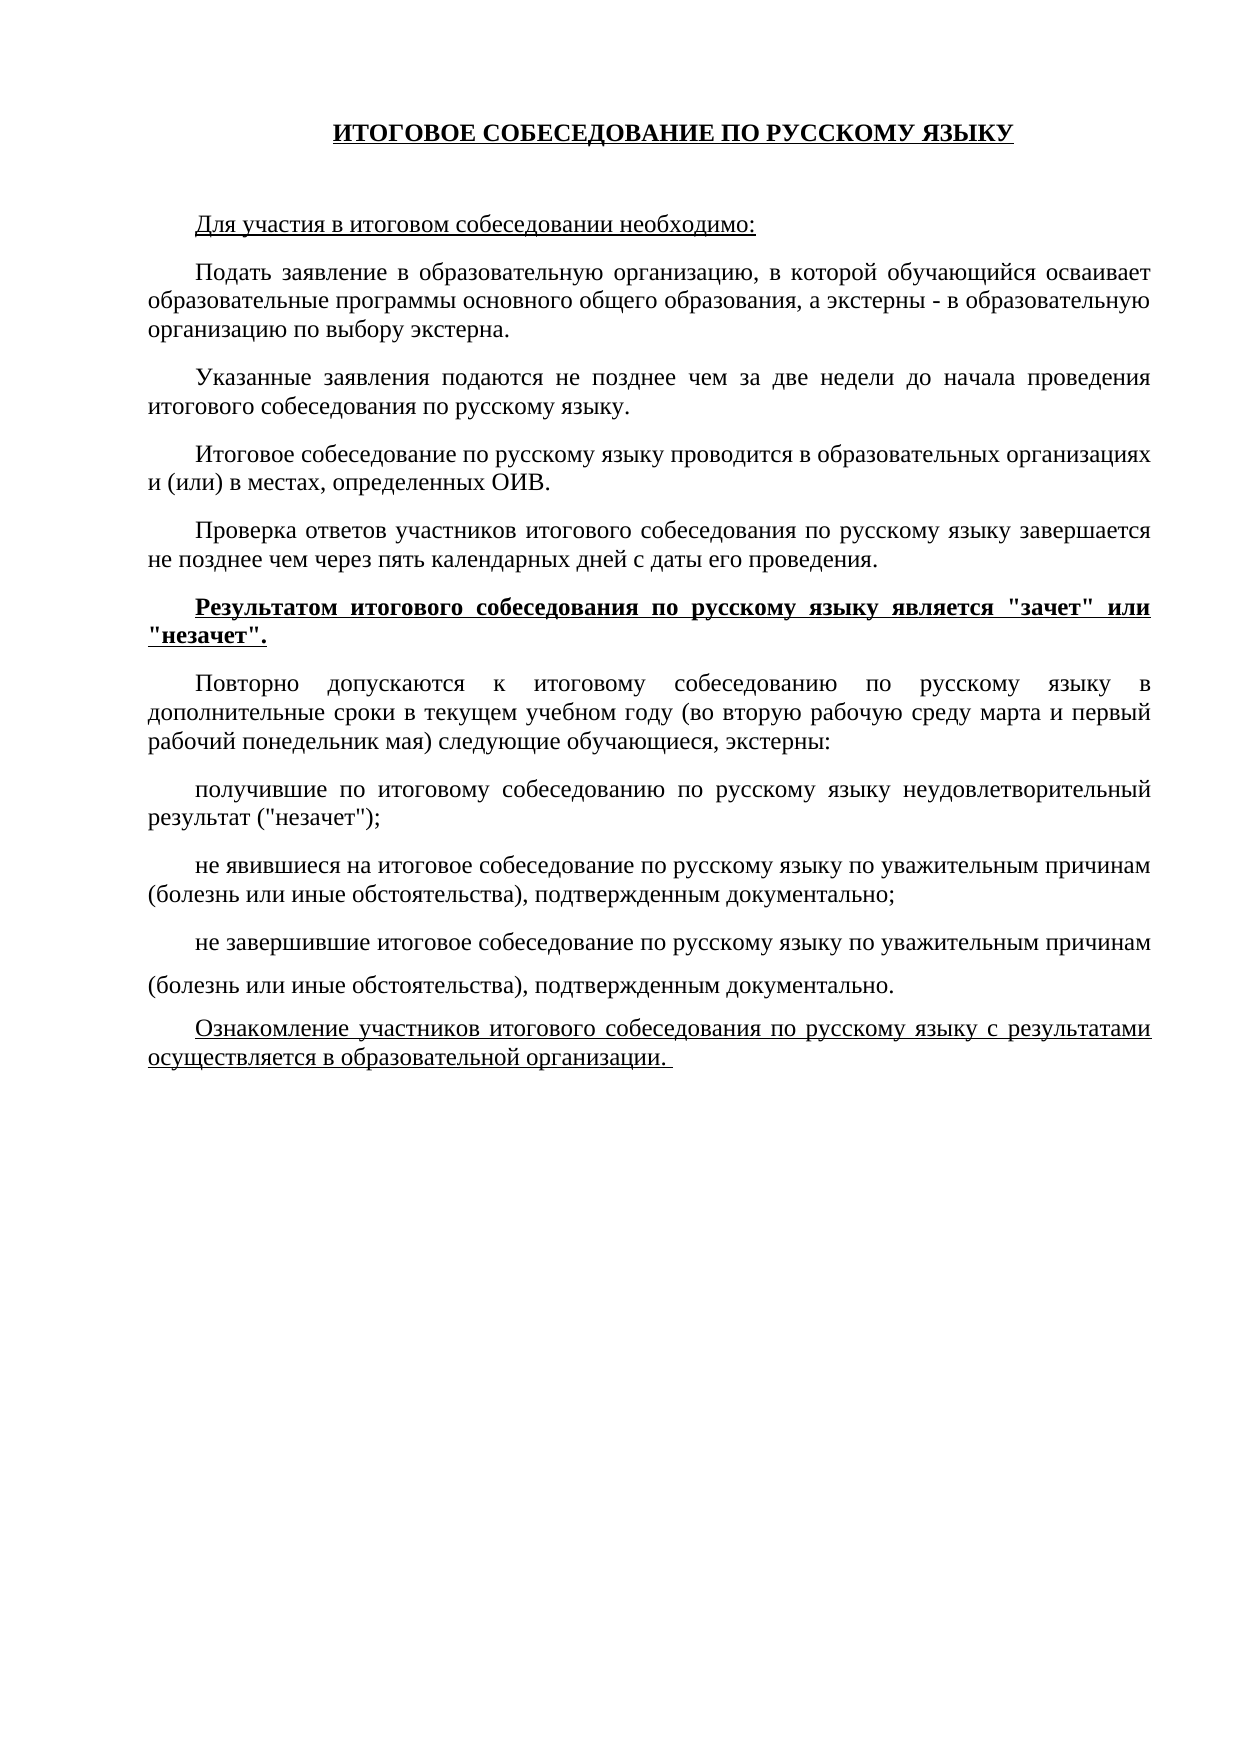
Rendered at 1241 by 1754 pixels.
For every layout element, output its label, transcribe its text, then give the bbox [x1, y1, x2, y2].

text ИТОГОВОЕ СОБЕСЕДОВАНИЕ ПО РУССКОМУ ЯЗЫКУ [148, 118, 1152, 147]
text Итоговое собеседование по русскому языку проводится в образовательных организациях и (или) в местах, определенных ОИВ. [148, 439, 1152, 496]
text Повторно допускаются к итоговому собеседованию по русскому языку в дополнительные сроки в текущем учебном году (во вторую рабочую среду марта и первый рабочий понедельник мая) следующие обучающиеся, экстерны: [148, 668, 1152, 755]
text Указанные заявления подаются не позднее чем за две недели до начала проведения итогового собеседования по русскому языку. [148, 362, 1152, 420]
text получившие по итоговому собеседованию по русскому языку неудовлетворительный результат ("незачет"); [148, 774, 1152, 831]
text Результатом итогового собеседования по русскому языку является "зачет" или "незачет". [148, 592, 1152, 649]
text Ознакомление участников итогового собеседования по русскому языку с результатами осуществляется в образовательной организации. [148, 1013, 1152, 1071]
text не завершившие итоговое собеседование по русскому языку по уважительным причинам (болезнь или иные обстоятельства), подтвержденным документально. [148, 927, 1152, 999]
text Для участия в итоговом собеседовании необходимо: [148, 209, 1152, 238]
text не явившиеся на итоговое собеседование по русскому языку по уважительным причинам (болезнь или иные обстоятельства), подтвержденным документально; [148, 850, 1152, 908]
text Проверка ответов участников итогового собеседования по русскому языку завершается не позднее чем через пять календарных дней с даты его проведения. [148, 515, 1152, 573]
text Подать заявление в образовательную организацию, в которой обучающийся осваивает образовательные программы основного общего образования, а экстерны - в образовательную организацию по выбору экстерна. [148, 257, 1152, 343]
